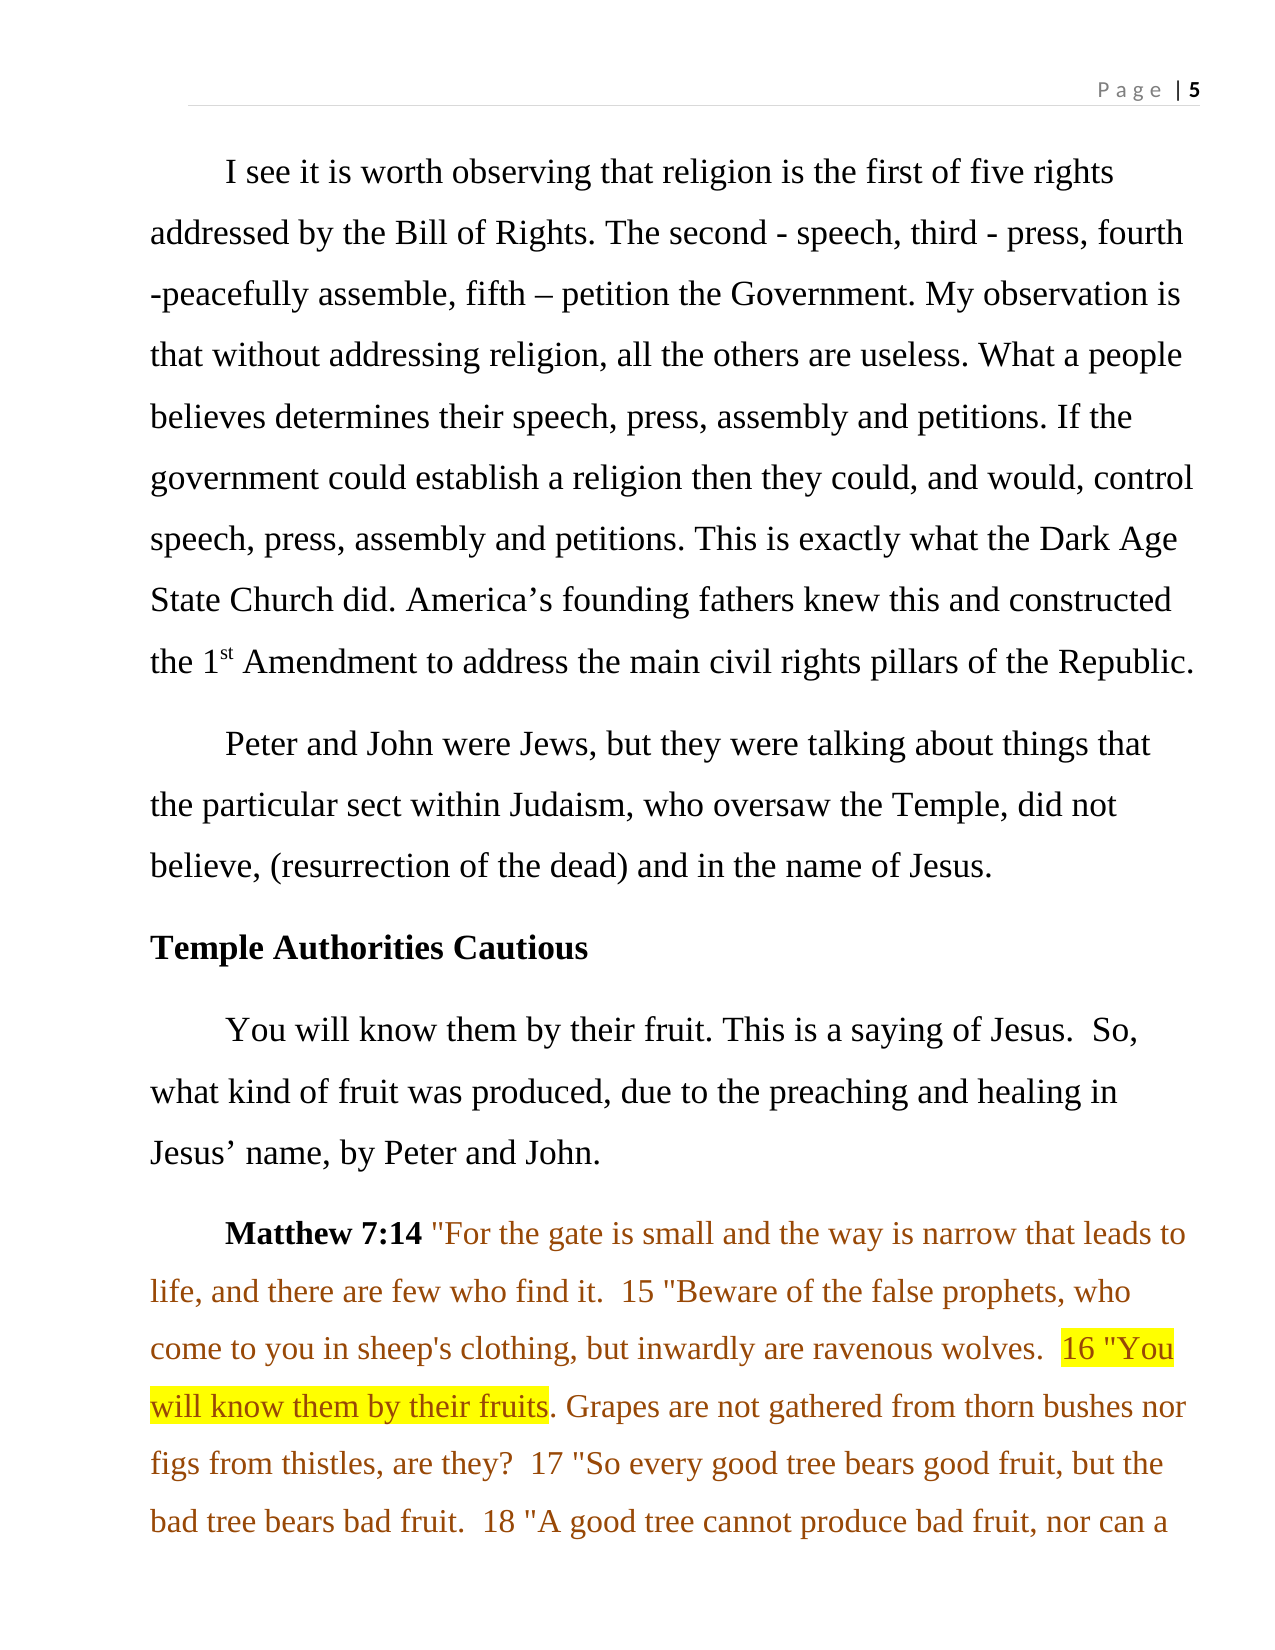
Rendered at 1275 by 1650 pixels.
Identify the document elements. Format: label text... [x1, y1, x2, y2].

text I see it is worth observing that religion is the first of five rights addressed by the Bill of Rights. The second - speech, third - press, fourth -peacefully assemble, fifth – petition the Government. My observation is that without addressing religion, all the others are useless. What a people believes determines their speech, press, assembly and petitions. If the government could establish a religion then they could, and would, control speech, press, assembly and petitions. This is exactly what the Dark Age State Church did. America’s founding fathers knew this and constructed the 1st Amendment to address the main civil rights pillars of the Republic. [150, 150, 1200, 681]
text You will know them by their fruit. This is a saying of Jesus. So, what kind of fruit was produced, due to the preaching and healing in Jesus’ name, by Peter and John. [150, 1009, 1200, 1172]
text Temple Authorities Cautious [150, 927, 1200, 967]
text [150, 1213, 1200, 1539]
text Peter and John were Jews, but they were talking about things that the particular sect within Judaism, who oversaw the Temple, did not believe, (resurrection of the dead) and in the name of Jesus. [150, 722, 1200, 885]
